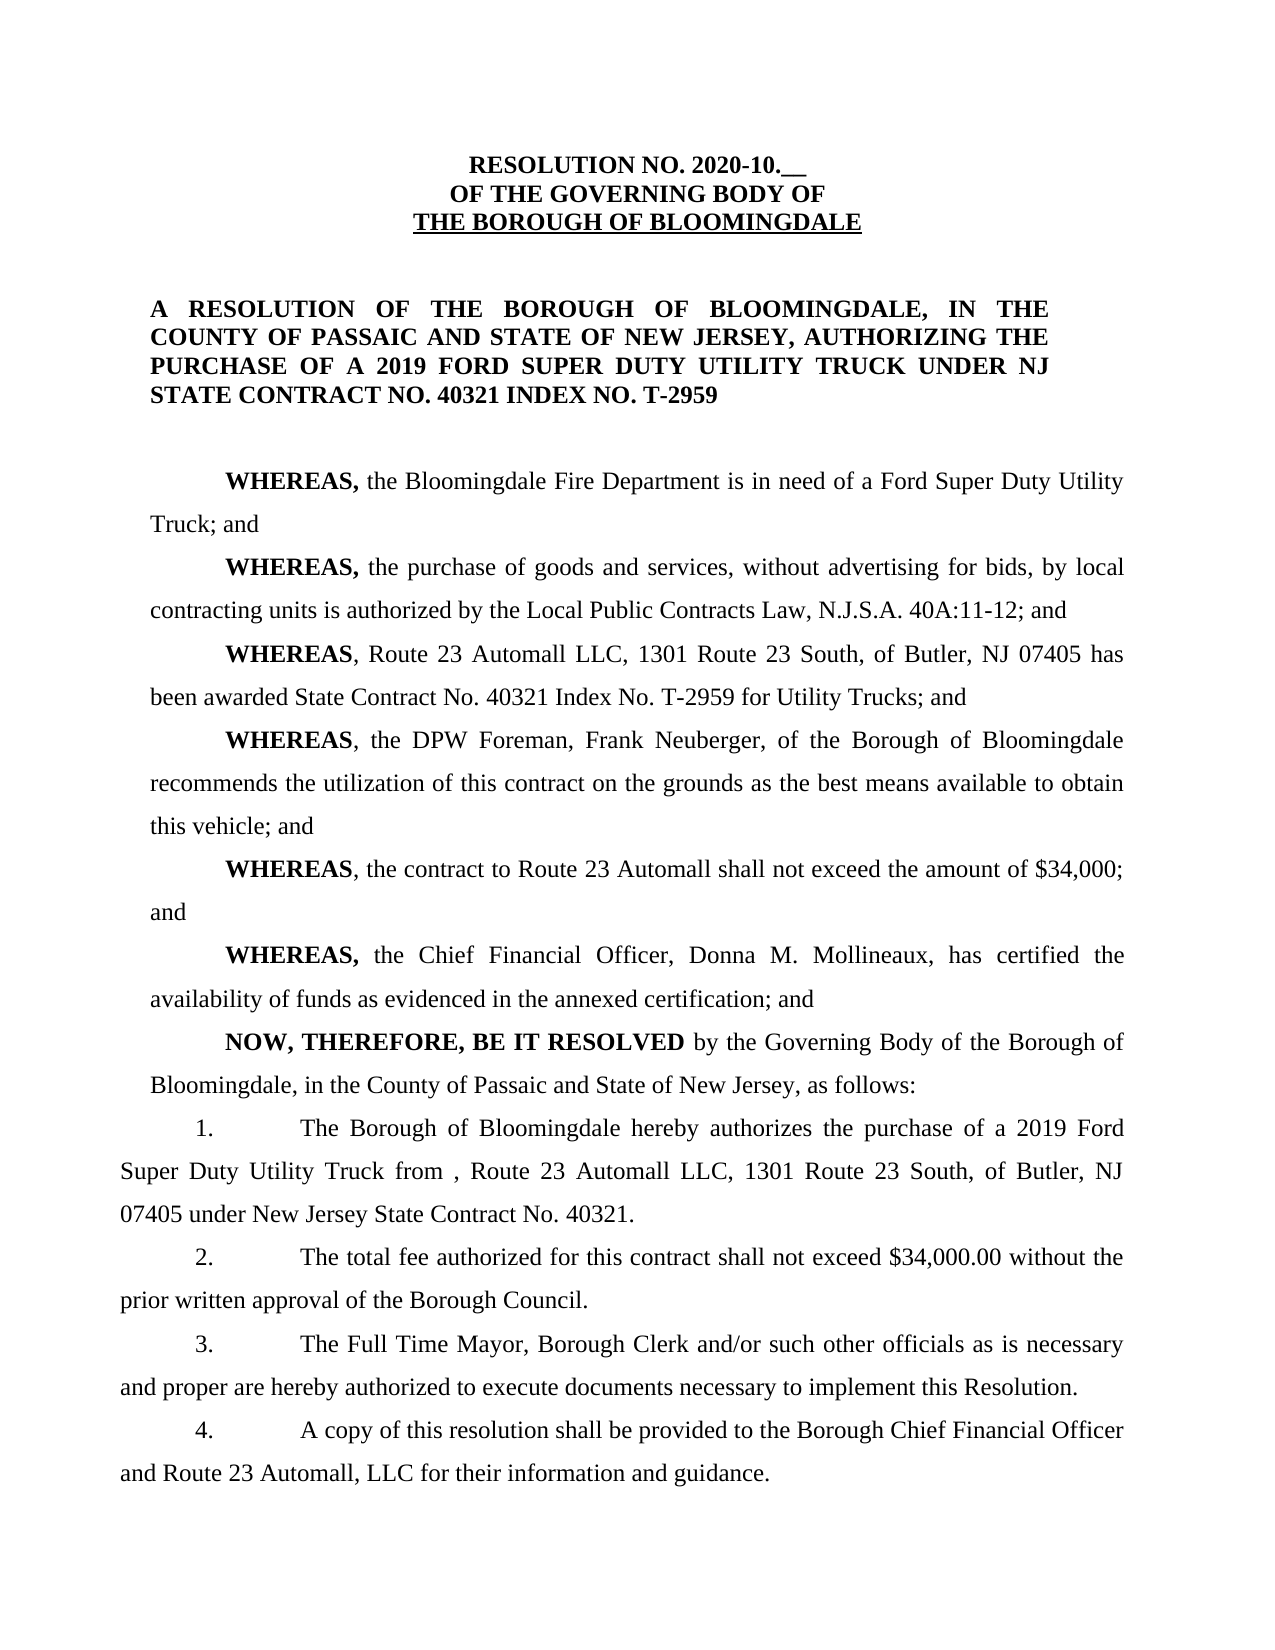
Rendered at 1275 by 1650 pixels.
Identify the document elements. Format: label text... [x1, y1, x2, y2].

text WHEREAS, the DPW Foreman, Frank Neuberger, of the Borough of Bloomingdale recommends the utilization of this contract on the grounds as the best means available to obtain this vehicle; and [150, 725, 1125, 840]
text WHEREAS, the Chief Financial Officer, Donna M. Mollineaux, has certified the availability of funds as evidenced in the annexed certification; and [150, 941, 1125, 1012]
text WHEREAS, the purchase of goods and services, without advertising for bids, by local contracting units is authorized by the Local Public Contracts Law, N.J.S.A. 40A:11-12; and [150, 552, 1125, 624]
text A RESOLUTION OF THE BOROUGH OF BLOOMINGDALE, IN THE COUNTY OF PASSAIC AND STATE OF NEW JERSEY, AUTHORIZING THE purchase of A 2019 FORD SUPER DUTY UTILITY TRUCK UNDEr nj State Contract No. 40321 INDEX NO. T-2959 [150, 294, 1050, 409]
text WHEREAS, the contract to Route 23 Automall shall not exceed the amount of $34,000; and [150, 854, 1125, 926]
text OF THE GOVERNING BODY OF THE BOROUGH OF BLOOMINGDALE [150, 179, 1125, 236]
list The Full Time Mayor, Borough Clerk and/or such other officials as is necessary and proper are hereby authorized to execute documents necessary to implement this Resolution. [120, 1329, 1125, 1401]
list A copy of this resolution shall be provided to the Borough Chief Financial Officer and Route 23 Automall, LLC for their information and guidance. [120, 1415, 1125, 1487]
text RESOLUTION NO. 2020-10.__ [150, 150, 1125, 179]
text WHEREAS, Route 23 Automall LLC, 1301 Route 23 South, of Butler, NJ 07405 has been awarded State Contract No. 40321 Index No. T-2959 for Utility Trucks; and [150, 639, 1125, 711]
text WHEREAS, the Bloomingdale Fire Department is in need of a Ford Super Duty Utility Truck; and [150, 466, 1125, 538]
list The total fee authorized for this contract shall not exceed $34,000.00 without the prior written approval of the Borough Council. [120, 1242, 1125, 1314]
list The Borough of Bloomingdale hereby authorizes the purchase of a 2019 Ford Super Duty Utility Truck from , Route 23 Automall LLC, 1301 Route 23 South, of Butler, NJ 07405 under New Jersey State Contract No. 40321. [120, 1113, 1125, 1228]
text NOW, THEREFORE, BE IT RESOLVED by the Governing Body of the Borough of Bloomingdale, in the County of Passaic and State of New Jersey, as follows: [150, 1027, 1125, 1099]
